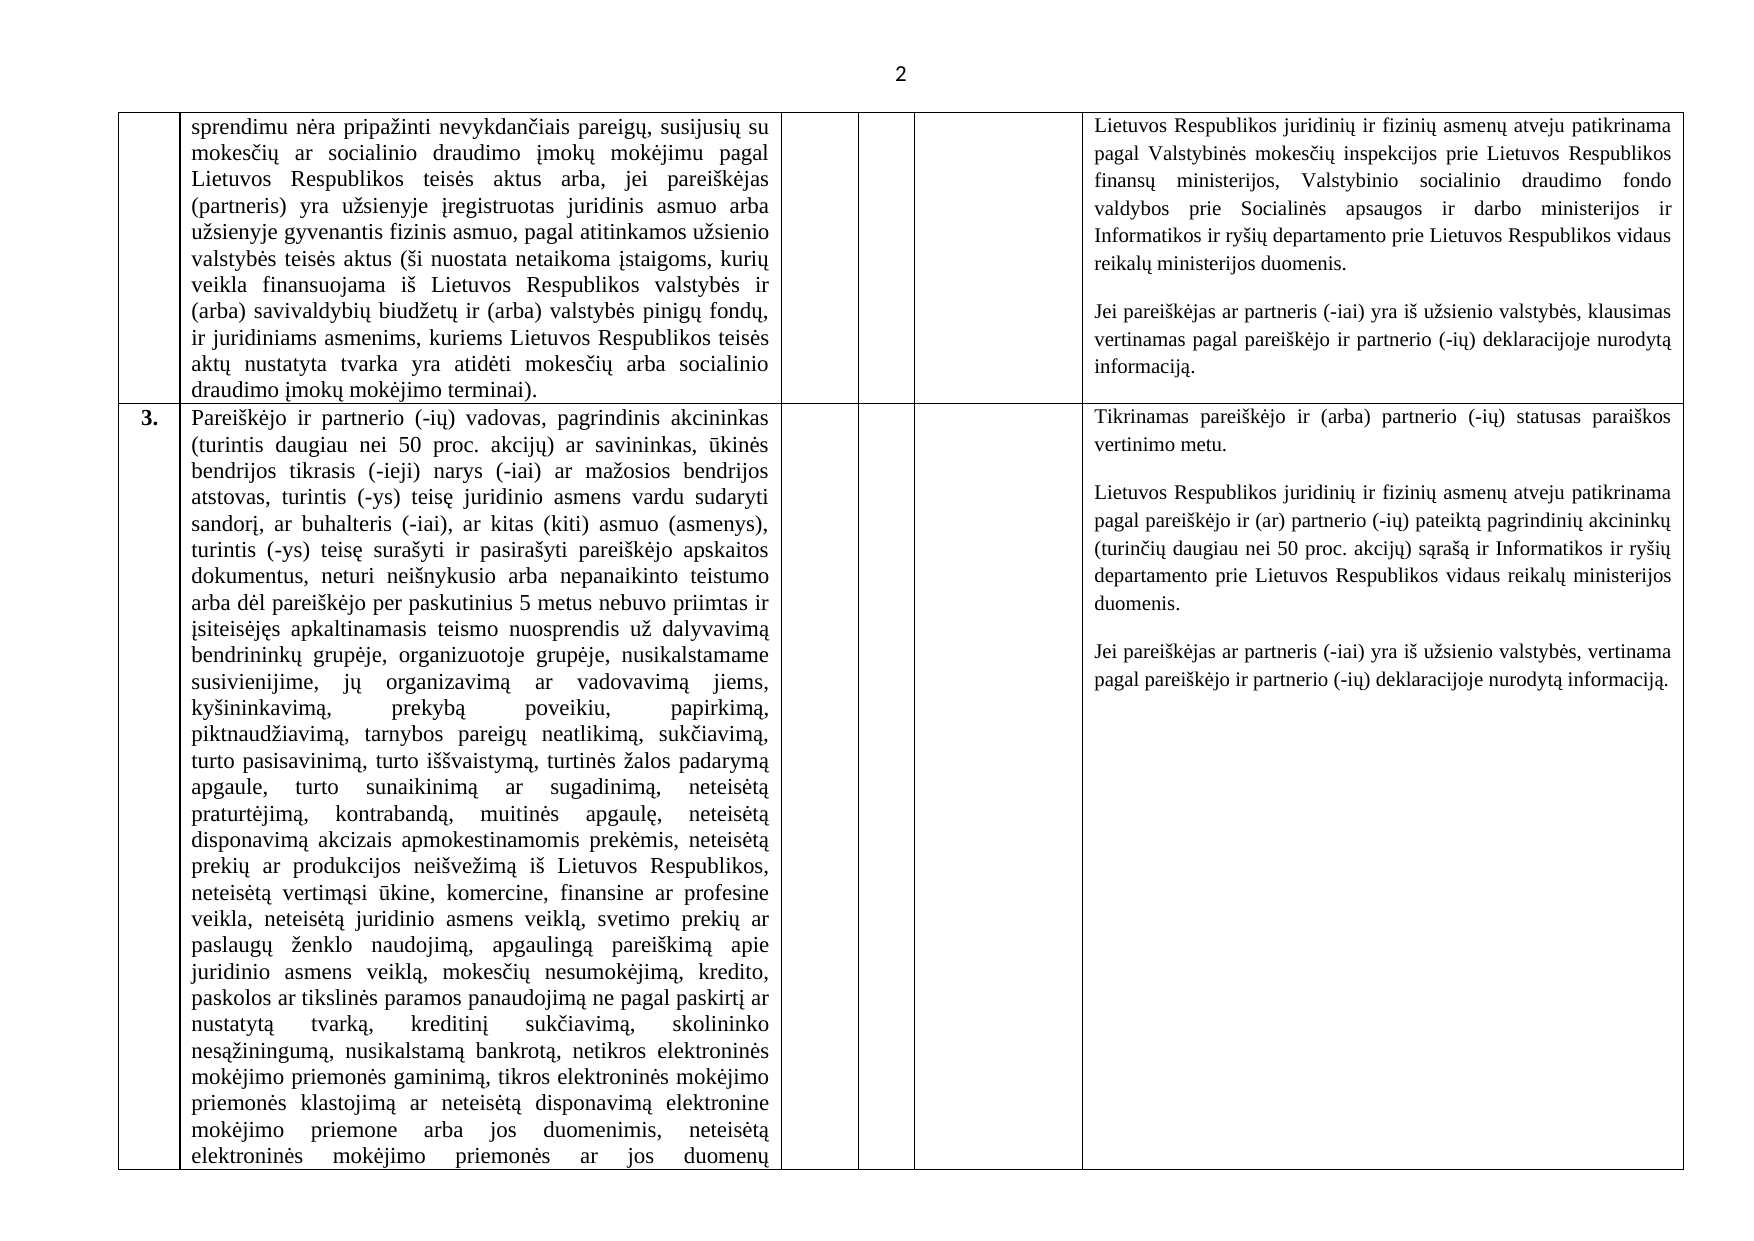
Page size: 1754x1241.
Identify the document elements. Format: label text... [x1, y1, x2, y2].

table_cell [1083, 404, 1683, 1168]
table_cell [1083, 113, 1683, 403]
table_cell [181, 113, 781, 403]
table_cell 3. [119, 404, 179, 1168]
table_cell [859, 113, 914, 403]
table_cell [181, 404, 781, 1168]
table_cell [782, 404, 858, 1168]
table_cell [915, 113, 1082, 403]
table_cell [915, 404, 1082, 1168]
table_cell [859, 404, 914, 1168]
table_cell 2. [119, 113, 179, 403]
table_cell [782, 113, 858, 403]
